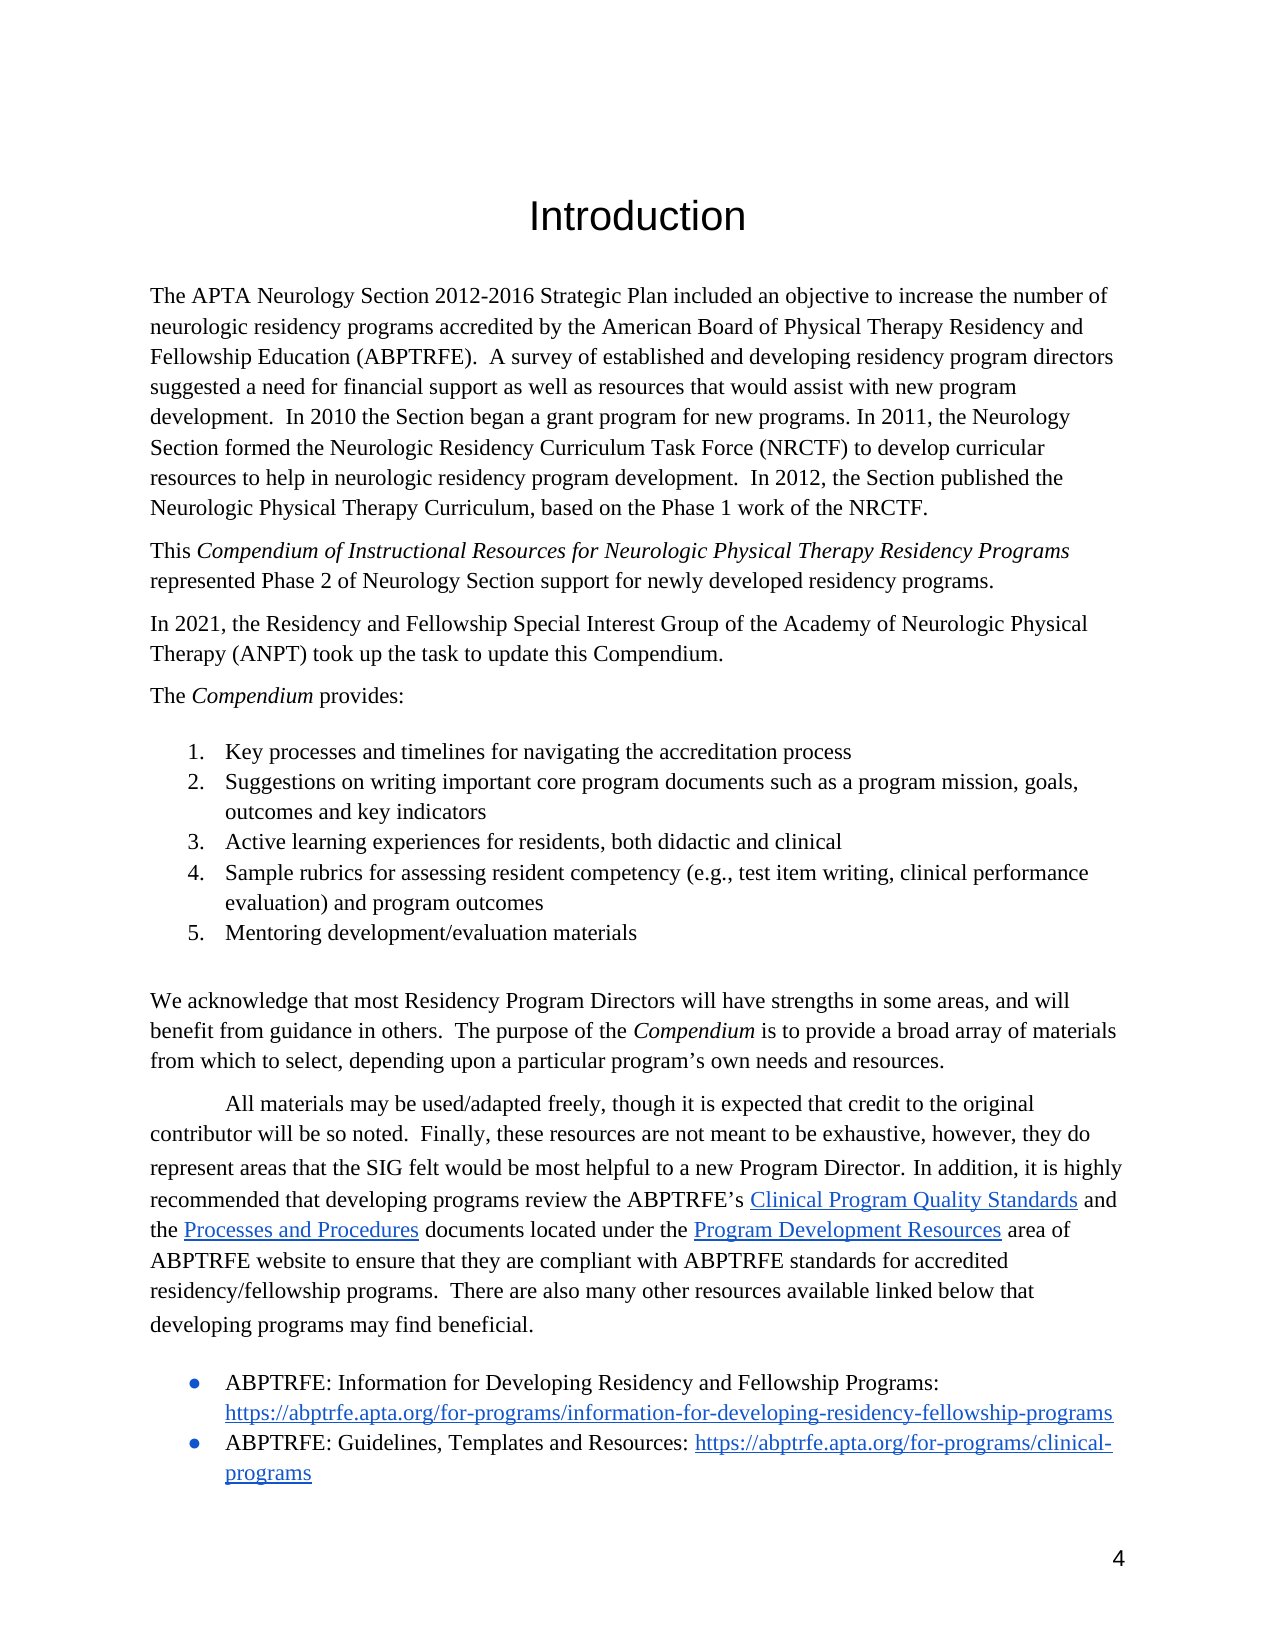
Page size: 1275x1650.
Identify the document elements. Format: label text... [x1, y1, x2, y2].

list Mentoring development/evaluation materials [187, 919, 1125, 945]
list Key processes and timelines for navigating the accreditation process [187, 738, 1125, 764]
list ABPTRFE: Guidelines, Templates and Resources: https://abptrfe.apta.org/for-programs/clinical-programs [187, 1429, 1125, 1486]
text The APTA Neurology Section 2012-2016 Strategic Plan included an objective to increase the number of neurologic residency programs accredited by the American Board of Physical Therapy Residency and Fellowship Education (ABPTRFE). A survey of established and developing residency program directors suggested a need for financial support as well as resources that would assist with new program development. In 2010 the Section began a grant program for new programs. In 2011, the Neurology Section formed the Neurologic Residency Curriculum Task Force (NRCTF) to develop curricular resources to help in neurologic residency program development. In 2012, the Section published the Neurologic Physical Therapy Curriculum, based on the Phase 1 work of the NRCTF. [150, 283, 1125, 520]
text We acknowledge that most Residency Program Directors will have strengths in some areas, and will benefit from guidance in others. The purpose of the Compendium is to provide a broad array of materials from which to select, depending upon a particular program’s own needs and resources. [150, 987, 1125, 1073]
list Sample rubrics for assessing resident competency (e.g., test item writing, clinical performance evaluation) and program outcomes [187, 859, 1125, 915]
text All materials may be used/adapted freely, though it is expected that credit to the original contributor will be so noted. Finally, these resources are not meant to be exhaustive, however, they do represent areas that the SIG felt would be most helpful to a new Program Director. In addition, it is highly recommended that developing programs review the ABPTRFE’s Clinical Program Quality Standards and the Processes and Procedures documents located under the Program Development Resources area of ABPTRFE website to ensure that they are compliant with ABPTRFE standards for accredited residency/fellowship programs. There are also many other resources available linked below that developing programs may find beneficial. [150, 1090, 1125, 1339]
subtitle Introduction [150, 192, 1125, 239]
text This Compendium of Instructional Resources for Neurologic Physical Therapy Residency Programs represented Phase 2 of Neurology Section support for newly developed residency programs. [150, 537, 1125, 593]
list Suggestions on writing important core program documents such as a program mission, goals, outcomes and key indicators [187, 768, 1125, 824]
list Active learning experiences for residents, both didactic and clinical [187, 828, 1125, 855]
text In 2021, the Residency and Fellowship Special Interest Group of the Academy of Neurologic Physical Therapy (ANPT) took up the task to update this Compendium. [150, 610, 1125, 666]
text The Compendium provides: [150, 683, 1125, 709]
list ABPTRFE: Information for Developing Residency and Fellowship Programs: https://abptrfe.apta.org/for-programs/information-for-developing-residency-fellowship-programs [187, 1369, 1125, 1425]
